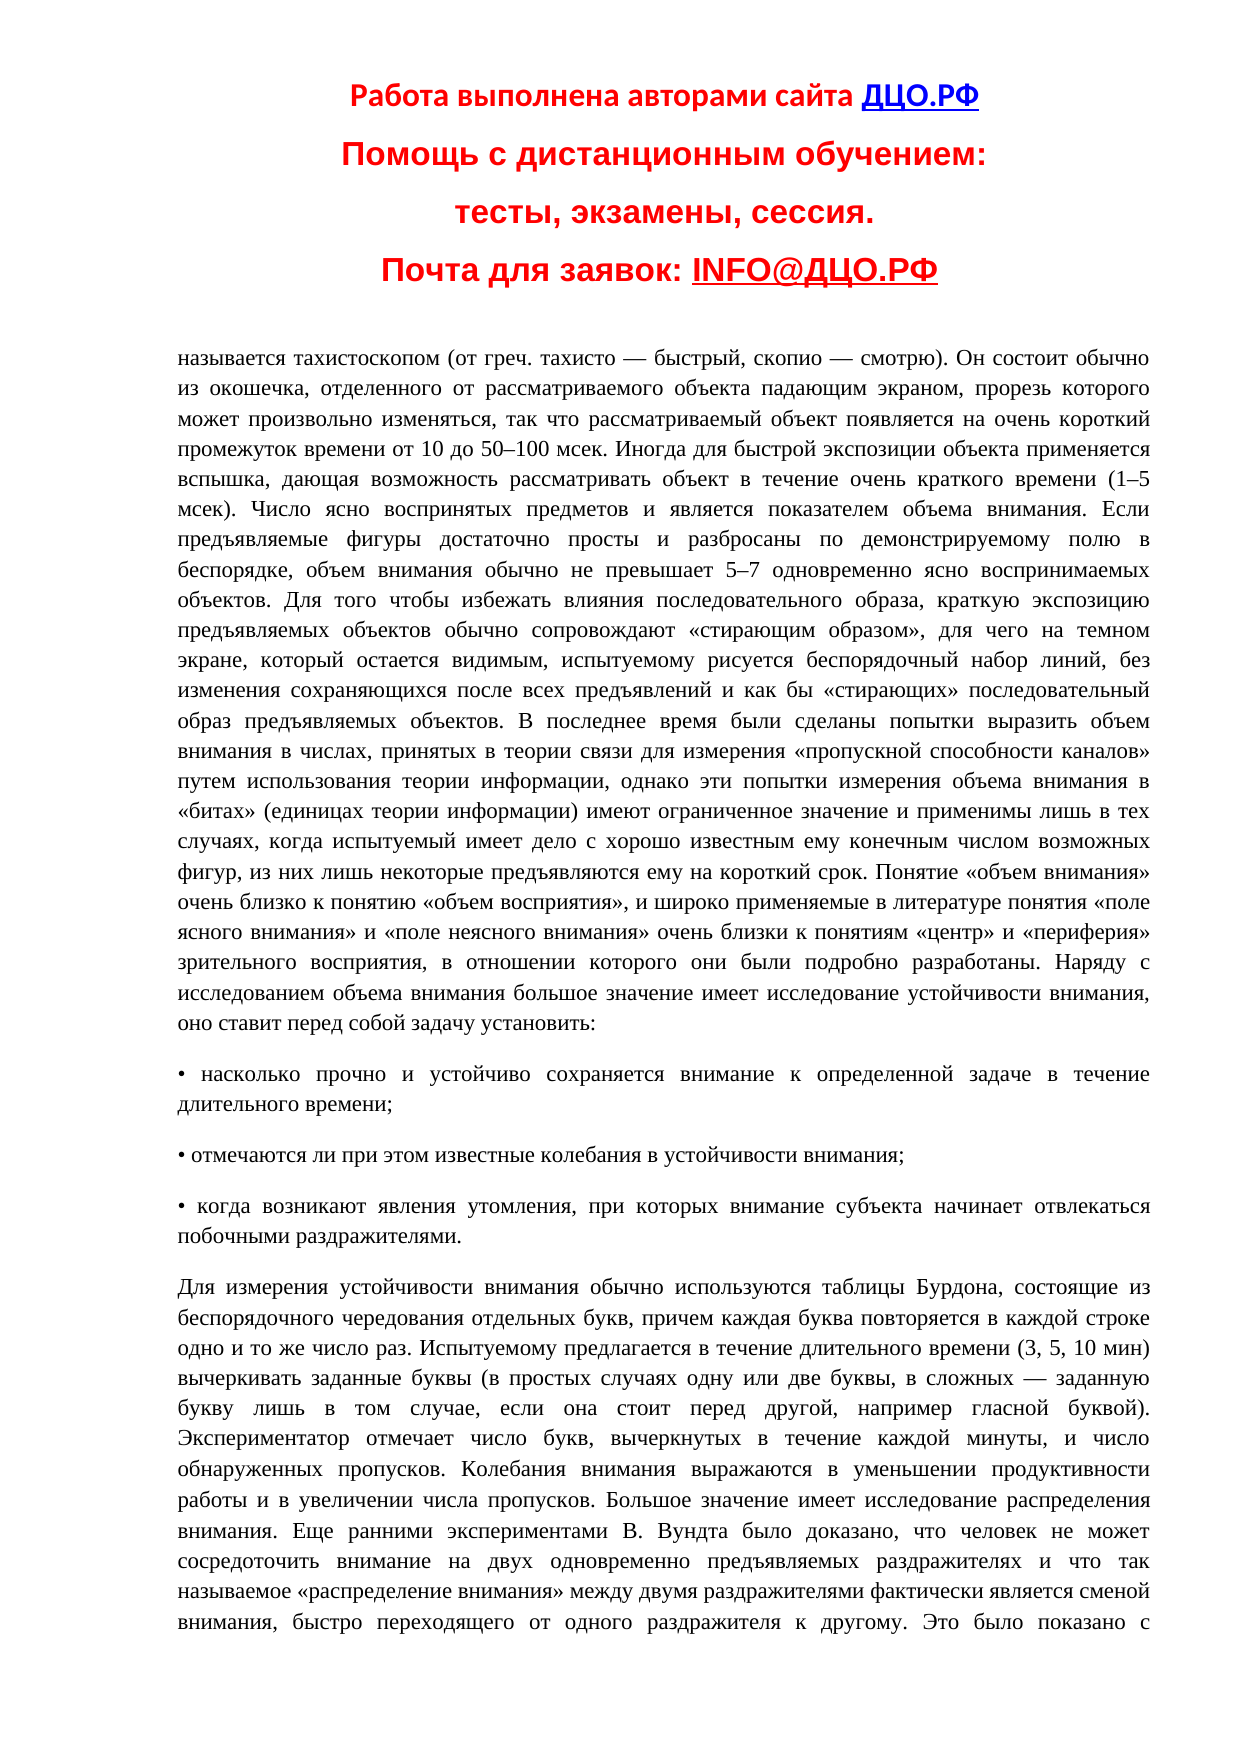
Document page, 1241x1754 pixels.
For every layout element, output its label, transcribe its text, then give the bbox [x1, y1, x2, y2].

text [177, 344, 1152, 1035]
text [177, 1273, 1152, 1634]
text • насколько прочно и устойчиво сохраняется внимание к определенной задаче в течение длительного времени; [177, 1060, 1152, 1116]
text • отмечаются ли при этом известные колебания в устойчивости внимания; [177, 1141, 1152, 1167]
text • когда возникают явления утомления, при которых внимание субъекта начинает отвлекаться побочными раздражителями. [177, 1192, 1152, 1249]
